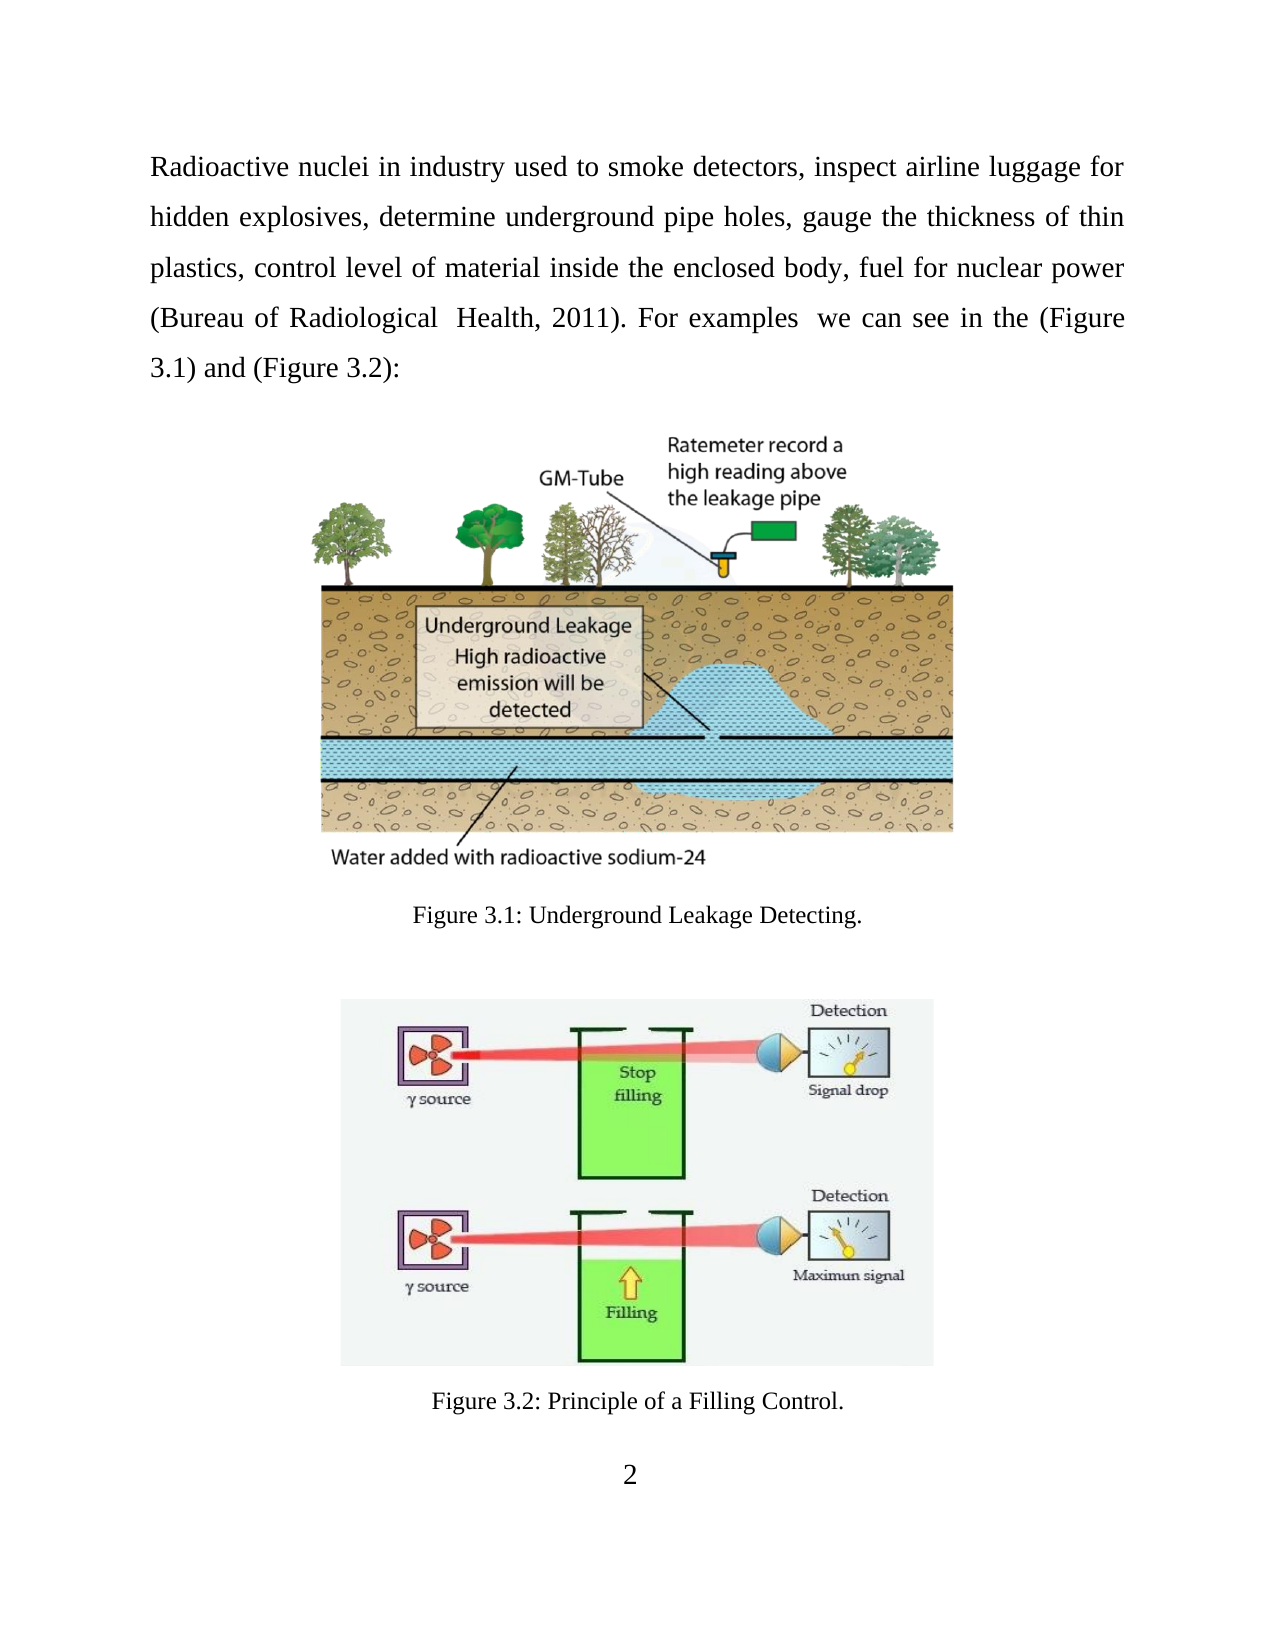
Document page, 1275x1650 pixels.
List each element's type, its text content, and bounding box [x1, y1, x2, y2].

text Radioactive nuclei in industry used to smoke detectors, inspect airline luggage for hidden explosives, determine underground pipe holes, gauge the thickness of thin plastics, control level of material inside the enclosed body, fuel for nuclear power (Bureau of Radiological Health, 2011). For examples we can see in the (Figure 3.1) and (Figure 3.2): [150, 149, 1126, 384]
picture [310, 435, 954, 865]
picture [340, 999, 934, 1366]
text Figure 3.1: Underground Leakage Detecting. [186, 901, 1089, 929]
